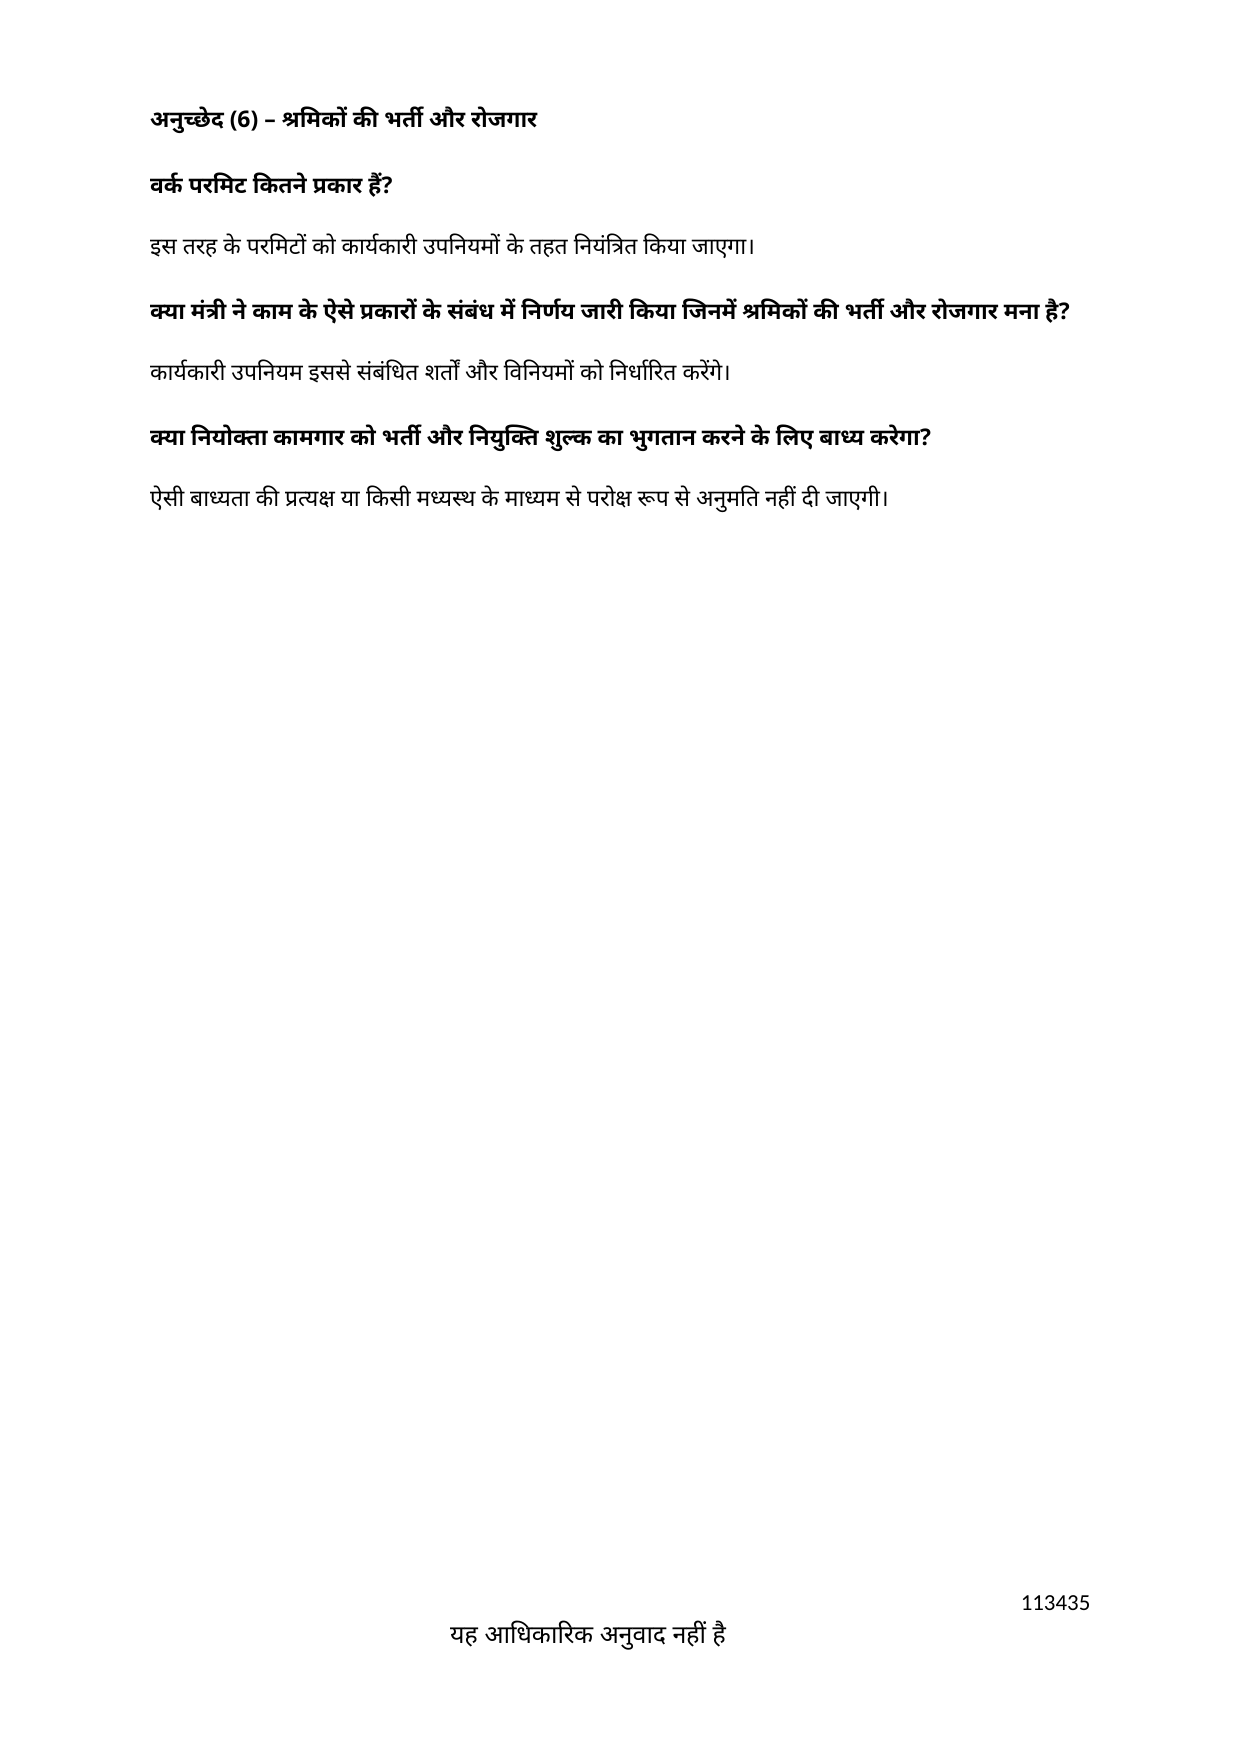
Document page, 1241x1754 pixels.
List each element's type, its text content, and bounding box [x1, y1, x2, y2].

text वर्क परमिट कितने प्रकार हैं? [150, 168, 1090, 202]
text क्या नियोक्ता कामगार को भर्ती और नियुक्ति शुल्क का भुगतान करने के लिए बाध्य करेगा? [150, 421, 1090, 455]
text अनुच्छेद (6) – श्रमिकों की भर्ती और रोजगार [150, 103, 1090, 137]
text क्या मंत्री ने काम के ऐसे प्रकारों के संबंध में निर्णय जारी किया जिनमें श्रमिकों की भर्ती और रोजगार मना है? [150, 295, 1090, 329]
text ऐसी बाध्यता की प्रत्यक्ष या किसी मध्यस्थ के माध्यम से परोक्ष रूप से अनुमति नहीं दी जाएगी। [150, 486, 1090, 516]
text इस तरह के परमिटों को कार्यकारी उपनियमों के तहत नियंत्रित किया जाएगा। [150, 234, 1090, 263]
text कार्यकारी उपनियम इससे संबंधित शर्तों और विनियमों को निर्धारित करेंगे। [150, 360, 1090, 390]
